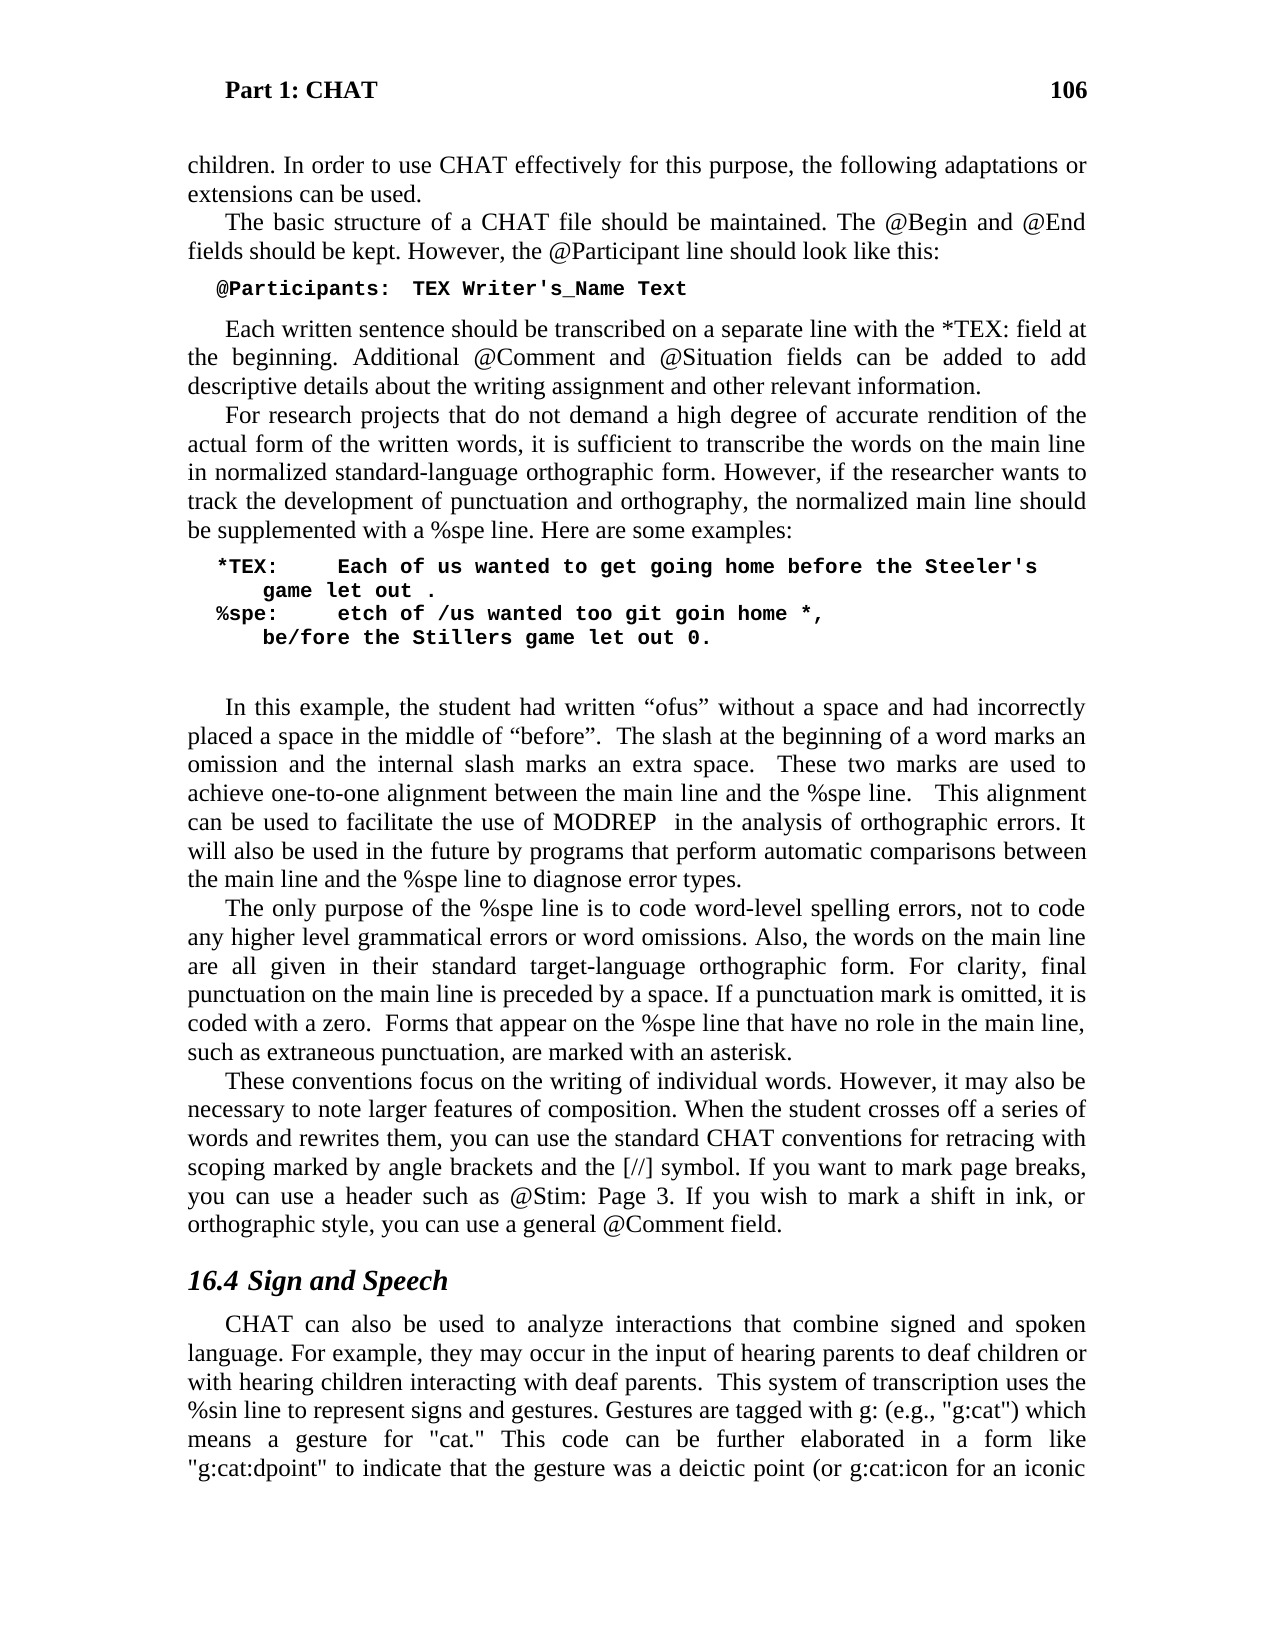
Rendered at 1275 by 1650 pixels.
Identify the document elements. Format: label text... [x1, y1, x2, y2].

text The only purpose of the %spe line is to code word-level spelling errors, not to code any higher level grammatical errors or word omissions. Also, the words on the main line are all given in their standard target-language orthographic form. For clarity, final punctuation on the main line is preceded by a space. If a punctuation mark is omitted, it is coded with a zero. Forms that appear on the %spe line that have no role in the main line, such as extraneous punctuation, are marked with an asterisk. [187, 893, 1087, 1066]
text In this example, the student had written “ofus” without a space and had incorrectly placed a space in the middle of “before”. The slash at the beginning of a word marks an omission and the internal slash marks an extra space. These two marks are used to achieve one-to-one alignment between the main line and the %spe line. This alignment can be used to facilitate the use of MODREP in the analysis of orthographic errors. It will also be used in the future by programs that perform automatic comparisons between the main line and the %spe line to diagnose error types. [187, 692, 1087, 893]
text be/fore the Stillers game let out 0. [216, 627, 1087, 651]
text @Participants: TEX Writer's_Name Text [216, 277, 1087, 301]
text game let out . [216, 580, 1087, 603]
subtitle Sign and Speech [187, 1263, 1087, 1297]
text These conventions focus on the writing of individual words. However, it may also be necessary to note larger features of composition. When the student crosses off a series of words and rewrites them, you can use the standard CHAT conventions for retracing with scoping marked by angle brackets and the [//] symbol. If you want to mark page breaks, you can use a header such as @Stim: Page 3. If you wish to mark a shift in ink, or orthographic style, you can use a general @Comment field. [187, 1066, 1087, 1238]
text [187, 1309, 1087, 1482]
text For research projects that do not demand a high degree of accurate rendition of the actual form of the written words, it is sufficient to transcribe the words on the main line in normalized standard-language orthographic form. However, if the researcher wants to track the development of punctuation and orthography, the normalized main line should be supplemented with a %spe line. Here are some examples: [187, 400, 1087, 544]
text The basic structure of a CHAT file should be maintained. The @Begin and @End fields should be kept. However, the @Participant line should look like this: [187, 207, 1087, 265]
text Each written sentence should be transcribed on a separate line with the *TEX: field at the beginning. Additional @Comment and @Situation fields can be added to add descriptive details about the writing assignment and other relevant information. [187, 314, 1087, 400]
text *TEX: Each of us wanted to get going home before the Steeler's [216, 556, 1087, 580]
text %spe: etch of /us wanted too git goin home *, [216, 603, 1087, 627]
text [187, 150, 1087, 207]
